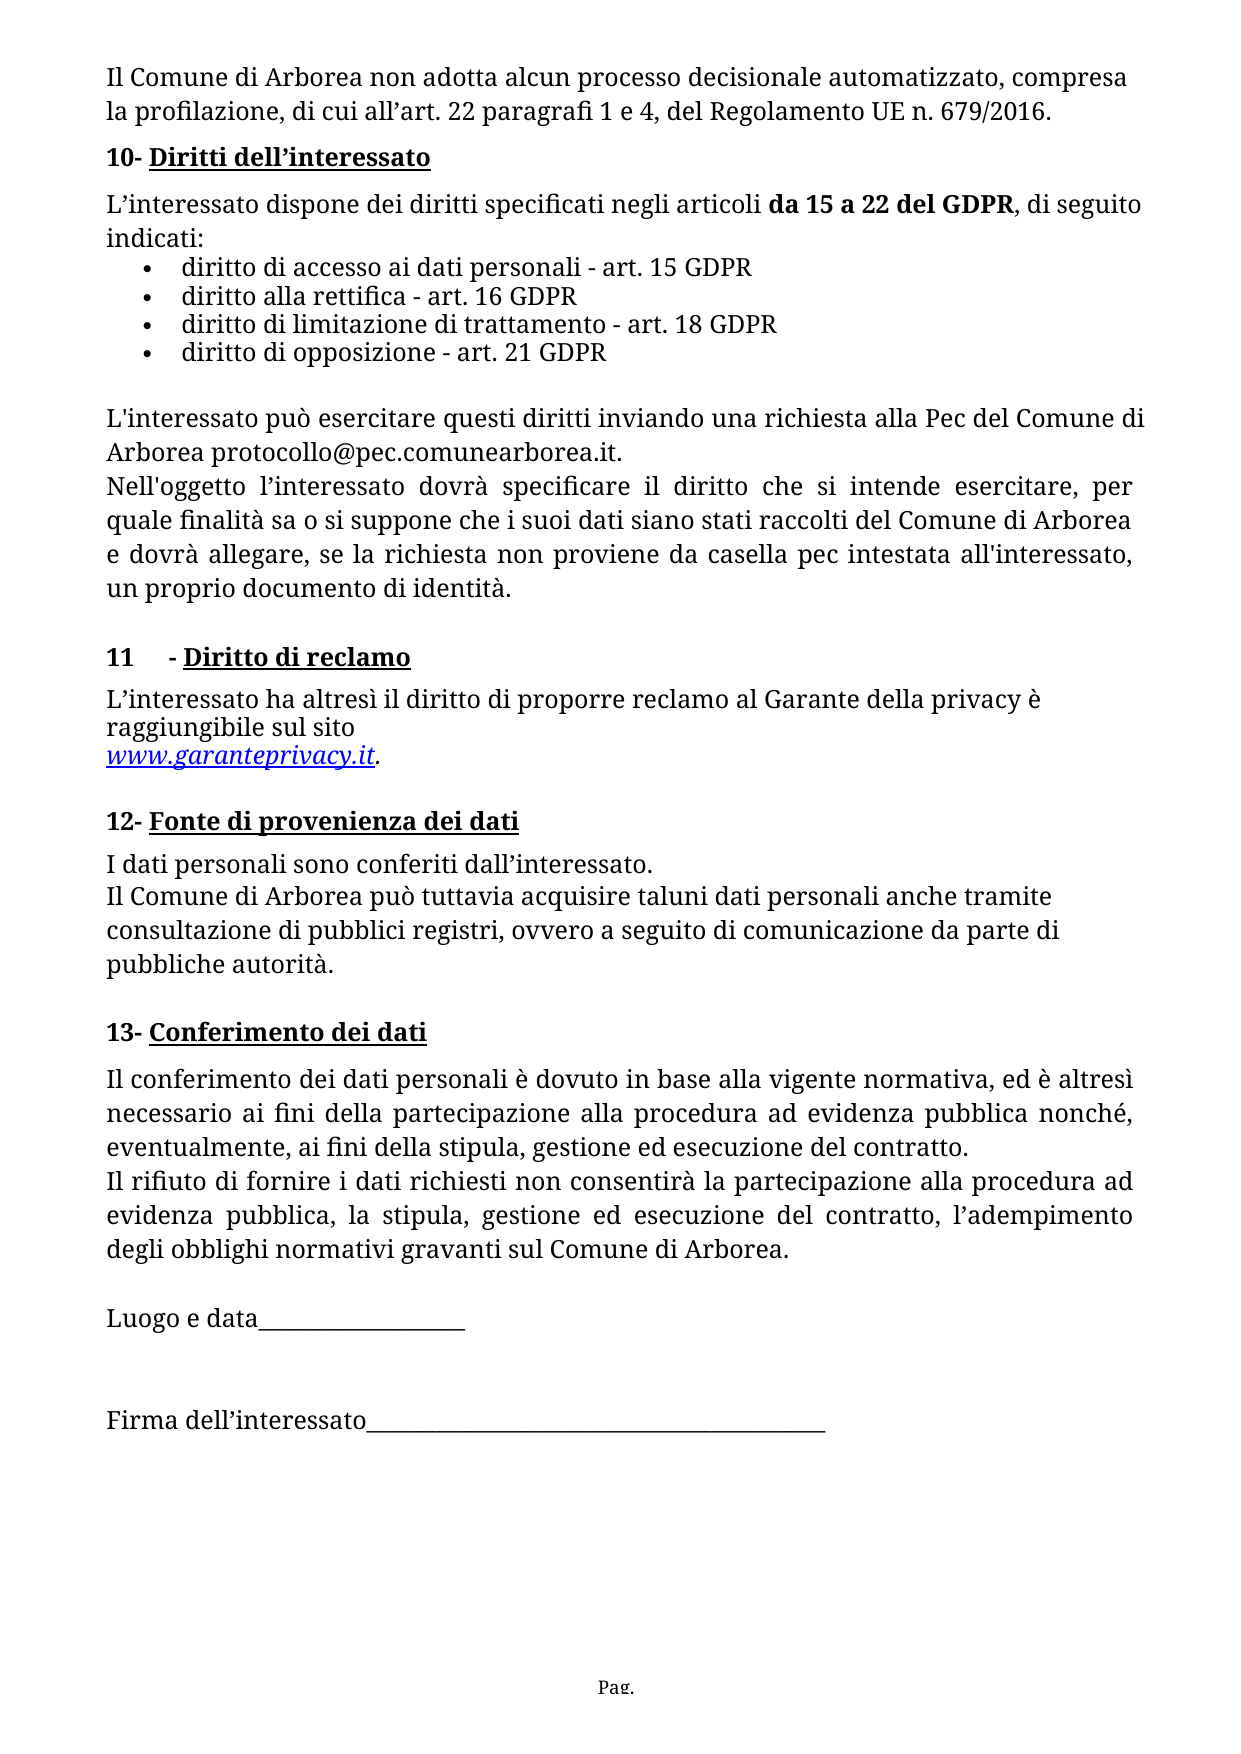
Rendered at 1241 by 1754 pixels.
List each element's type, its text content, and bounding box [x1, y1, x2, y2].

text Il conferimento dei dati personali è dovuto in base alla vigente normativa, ed è altresì necessario ai fini della partecipazione alla procedura ad evidenza pubblica nonché, eventualmente, ai fini della stipula, gestione ed esecuzione del contratto. [106, 1061, 1134, 1164]
list diritto di opposizione - art. 21 GDPR [144, 339, 1146, 367]
text L'interessato può esercitare questi diritti inviando una richiesta alla Pec del Comune di Arborea protocollo@pec.comunearborea.it. [106, 401, 1146, 469]
text Firma dell’interessato________________________________________ [106, 1403, 1134, 1437]
text L’interessato ha altresì il diritto di proporre reclamo al Garante della privacy è raggiungibile sul sito [106, 686, 1146, 742]
subtitle - Diritti dell’interessato [106, 140, 1146, 174]
text www.garanteprivacy.it. [106, 742, 1146, 770]
subtitle - Fonte di provenienza dei dati [106, 804, 1146, 838]
subtitle - Conferimento dei dati [106, 1015, 1146, 1049]
text Il rifiuto di fornire i dati richiesti non consentirà la partecipazione alla procedura ad evidenza pubblica, la stipula, gestione ed esecuzione del contratto, l’adempimento degli obblighi normativi gravanti sul Comune di Arborea. [106, 1164, 1134, 1266]
text I dati personali sono conferiti dall’interessato. [106, 851, 1146, 879]
text Nell'oggetto l’interessato dovrà specificare il diritto che si intende esercitare, per quale finalità sa o si suppone che i suoi dati siano stati raccolti del Comune di Arborea e dovrà allegare, se la richiesta non proviene da casella pec intestata all'interessato, un proprio documento di identità. [106, 469, 1134, 605]
list diritto di limitazione di trattamento - art. 18 GDPR [144, 311, 1146, 339]
text Il Comune di Arborea può tuttavia acquisire taluni dati personali anche tramite consultazione di pubblici registri, ovvero a seguito di comunicazione da parte di pubbliche autorità. [106, 879, 1146, 981]
text Luogo e data__________________ [106, 1300, 1134, 1334]
text L’interessato dispone dei diritti specificati negli articoli da 15 a 22 del GDPR, di seguito indicati: [106, 186, 1146, 254]
list diritto di accesso ai dati personali - art. 15 GDPR [144, 254, 1146, 282]
subtitle - Diritto di reclamo [106, 639, 1146, 673]
list diritto alla rettifica - art. 16 GDPR [144, 282, 1146, 311]
text Il Comune di Arborea non adotta alcun processo decisionale automatizzato, compresa la profilazione, di cui all’art. 22 paragrafi 1 e 4, del Regolamento UE n. 679/2016. [106, 59, 1128, 127]
